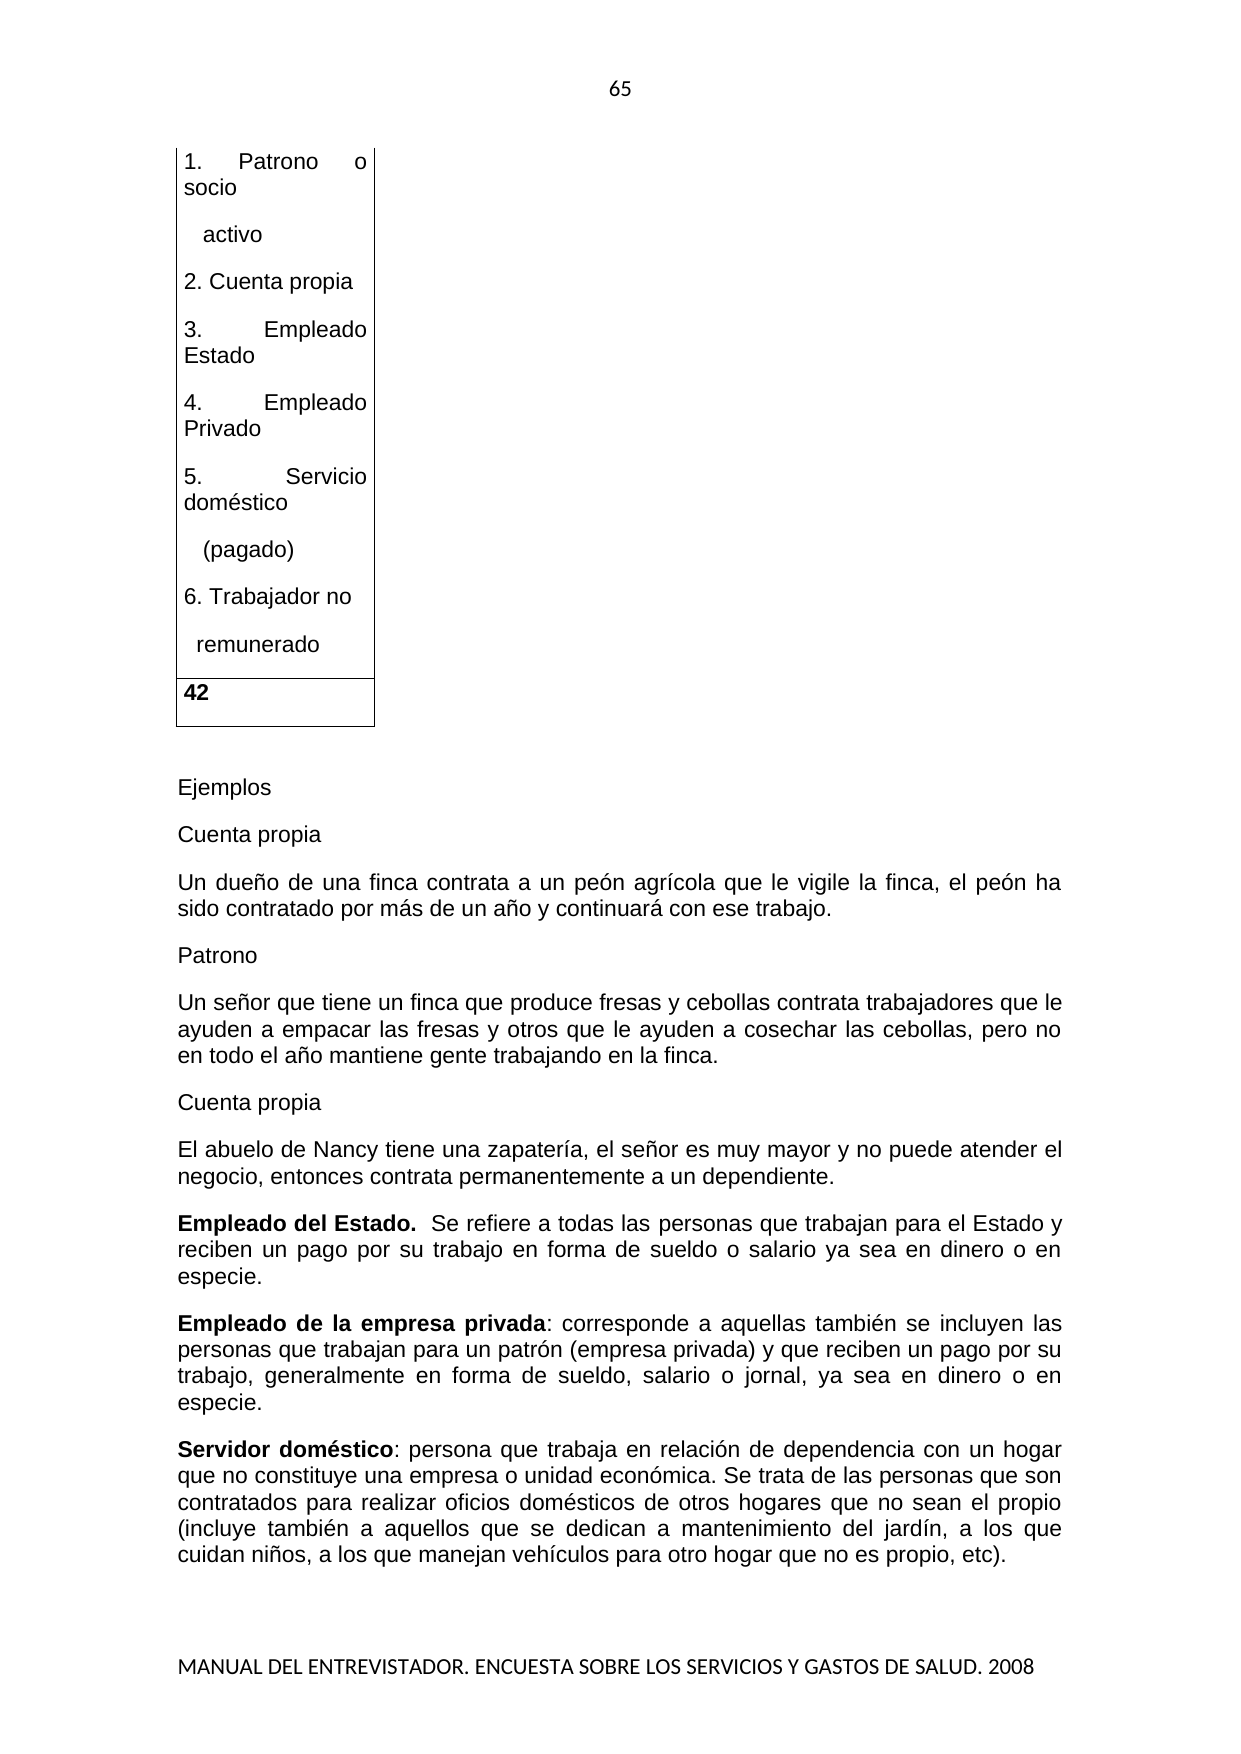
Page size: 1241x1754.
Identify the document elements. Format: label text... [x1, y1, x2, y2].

table_cell 4. Empleado Privado [177, 389, 374, 463]
text Servidor doméstico: persona que trabaja en relación de dependencia con un hogar que no constituye una empresa o unidad económica. Se trata de las personas que son contratados para realizar oficios domésticos de otros hogares que no sean el propio (incluye también a aquellos que se dedican a mantenimiento del jardín, a los que cuidan niños, a los que manejan vehículos para otro hogar que no es propio, etc). [177, 1436, 1063, 1568]
text Cuenta propia [177, 821, 1063, 848]
text Un dueño de una finca contrata a un peón agrícola que le vigile la finca, el peón ha sido contratado por más de un año y continuará con ese trabajo. [177, 868, 1063, 921]
table_cell 5. Servicio doméstico [177, 463, 374, 536]
table_cell 3. Empleado Estado [177, 316, 374, 389]
table_cell 6. Trabajador no [177, 583, 374, 631]
text Empleado del Estado. Se refiere a todas las personas que trabajan para el Estado y reciben un pago por su trabajo en forma de sueldo o salario ya sea en dinero o en especie. [177, 1210, 1063, 1289]
text El abuelo de Nancy tiene una zapatería, el señor es muy mayor y no puede atender el negocio, entonces contrata permanentemente a un dependiente. [177, 1136, 1063, 1189]
text Ejemplos [177, 774, 1063, 801]
table_cell 1. Patrono o socio [177, 148, 374, 221]
text Un señor que tiene un finca que produce fresas y cebollas contrata trabajadores que le ayuden a empacar las fresas y otros que le ayuden a cosechar las cebollas, pero no en todo el año mantiene gente trabajando en la finca. [177, 989, 1063, 1068]
text Cuenta propia [177, 1089, 1063, 1116]
text Patrono [177, 942, 1063, 968]
table_cell remunerado [177, 631, 374, 678]
table_cell (pagado) [177, 536, 374, 583]
text Empleado de la empresa privada: corresponde a aquellas también se incluyen las personas que trabajan para un patrón (empresa privada) y que reciben un pago por su trabajo, generalmente en forma de sueldo, salario o jornal, ya sea en dinero o en especie. [177, 1310, 1063, 1415]
table_cell 42 [177, 679, 374, 726]
table_cell activo [177, 221, 374, 268]
table_cell 2. Cuenta propia [177, 268, 374, 316]
